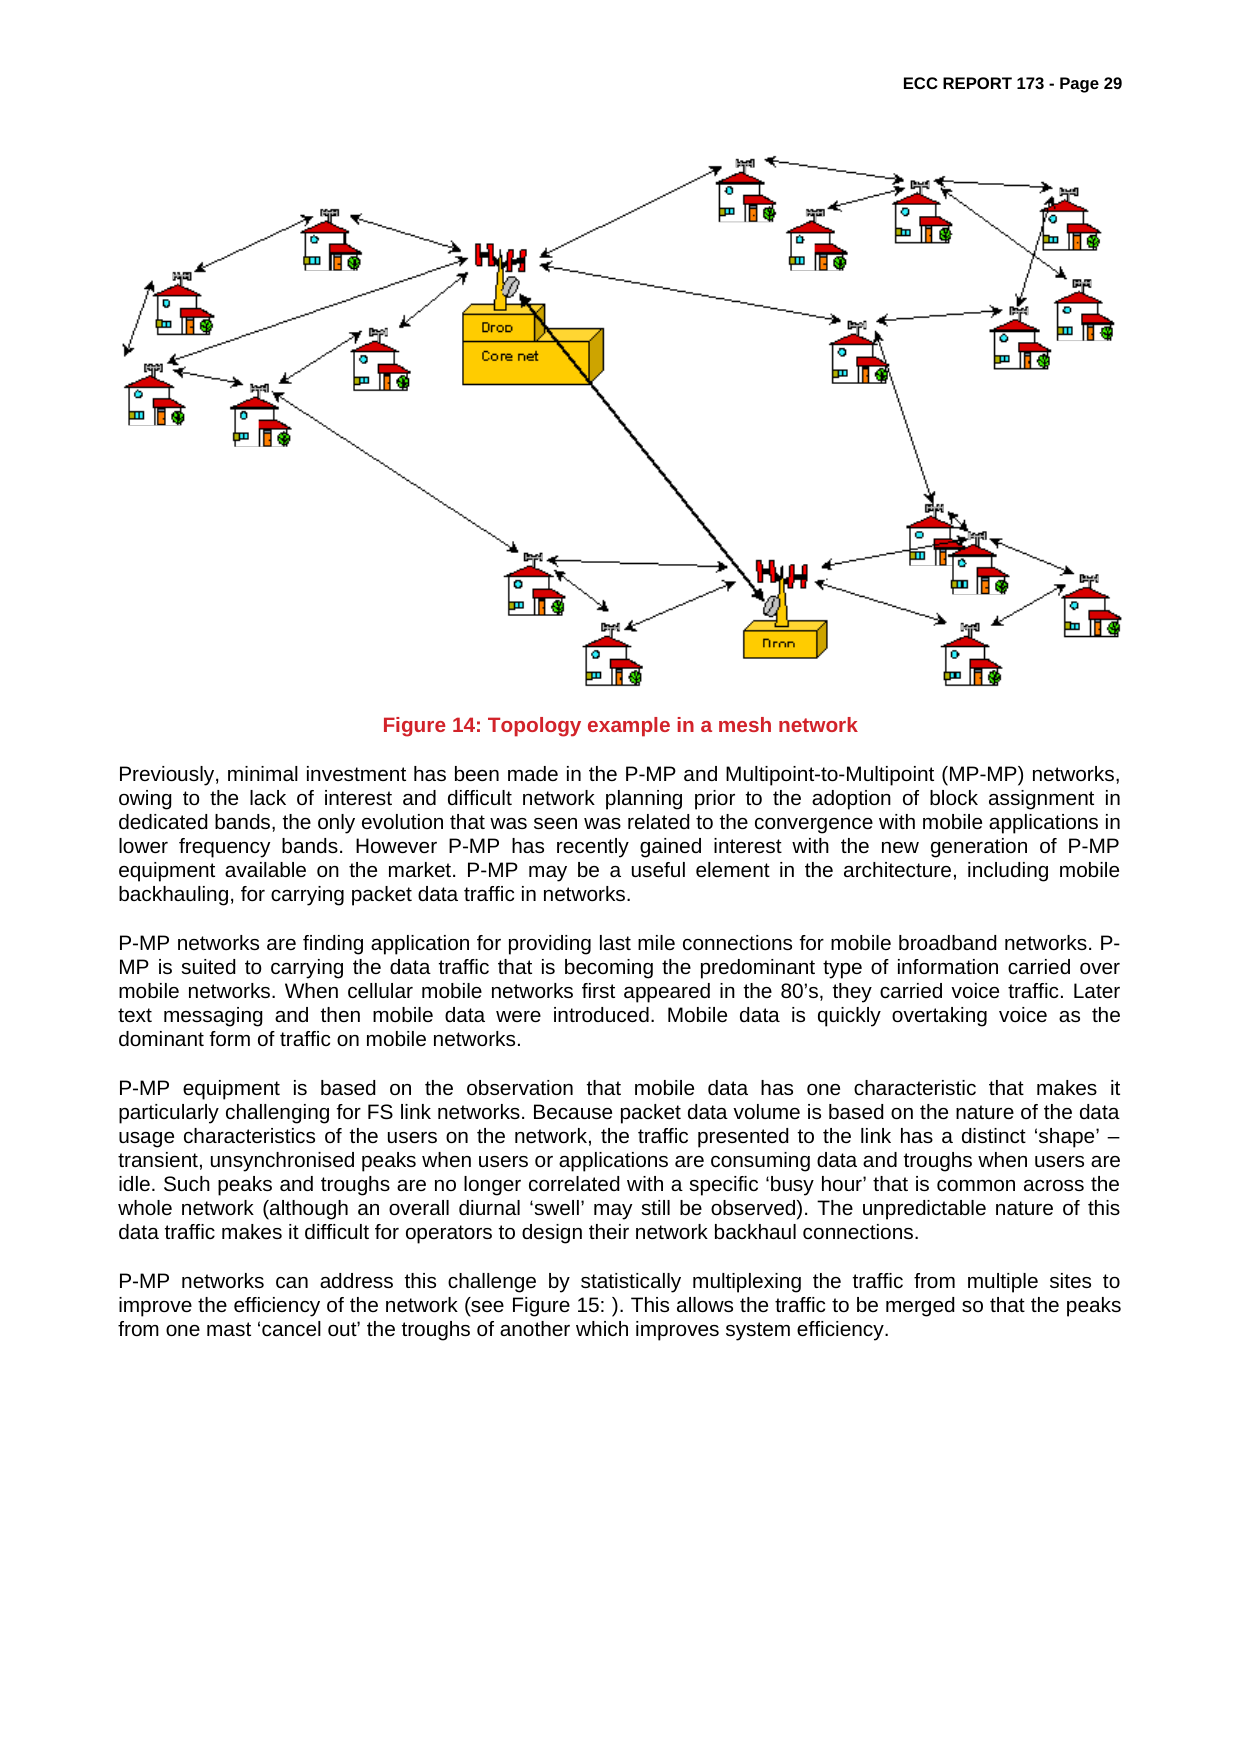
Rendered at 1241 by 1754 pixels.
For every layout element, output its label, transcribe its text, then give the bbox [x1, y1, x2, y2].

text P-MP networks can address this challenge by statistically multiplexing the traffic from multiple sites to improve the efficiency of the network (see Figure 15: ). This allows the traffic to be merged so that the peaks from one mast ‘cancel out’ the troughs of another which improves system efficiency. [118, 1268, 1122, 1340]
text P-MP networks are finding application for providing last mile connections for mobile broadband networks. P-MP is suited to carrying the data traffic that is becoming the predominant type of information carried over mobile networks. When cellular mobile networks first appeared in the 80’s, they carried voice traffic. Later text messaging and then mobile data were introduced. Mobile data is quickly overtaking voice as the dominant form of traffic on mobile networks. [118, 931, 1122, 1051]
text Figure 14: Topology example in a mesh network [118, 713, 1122, 737]
text Previously, minimal investment has been made in the P-MP and Multipoint-to-Multipoint (MP-MP) networks, owing to the lack of interest and difficult network planning prior to the adoption of block assignment in dedicated bands, the only evolution that was seen was related to the convergence with mobile applications in lower frequency bands. However P-MP has recently gained interest with the new generation of P-MP equipment available on the market. P-MP may be a useful element in the architecture, including mobile backhauling, for carrying packet data traffic in networks. [118, 762, 1122, 906]
text P-MP equipment is based on the observation that mobile data has one characteristic that makes it particularly challenging for FS link networks. Because packet data volume is based on the nature of the data usage characteristics of the users on the network, the traffic presented to the link has a distinct ‘shape’ – transient, unsynchronised peaks when users or applications are consuming data and troughs when users are idle. Such peaks and troughs are no longer correlated with a specific ‘busy hour’ that is common across the whole network (although an overall diurnal ‘swell’ may still be observed). The unpredictable nature of this data traffic makes it difficult for operators to design their network backhaul connections. [118, 1076, 1122, 1243]
